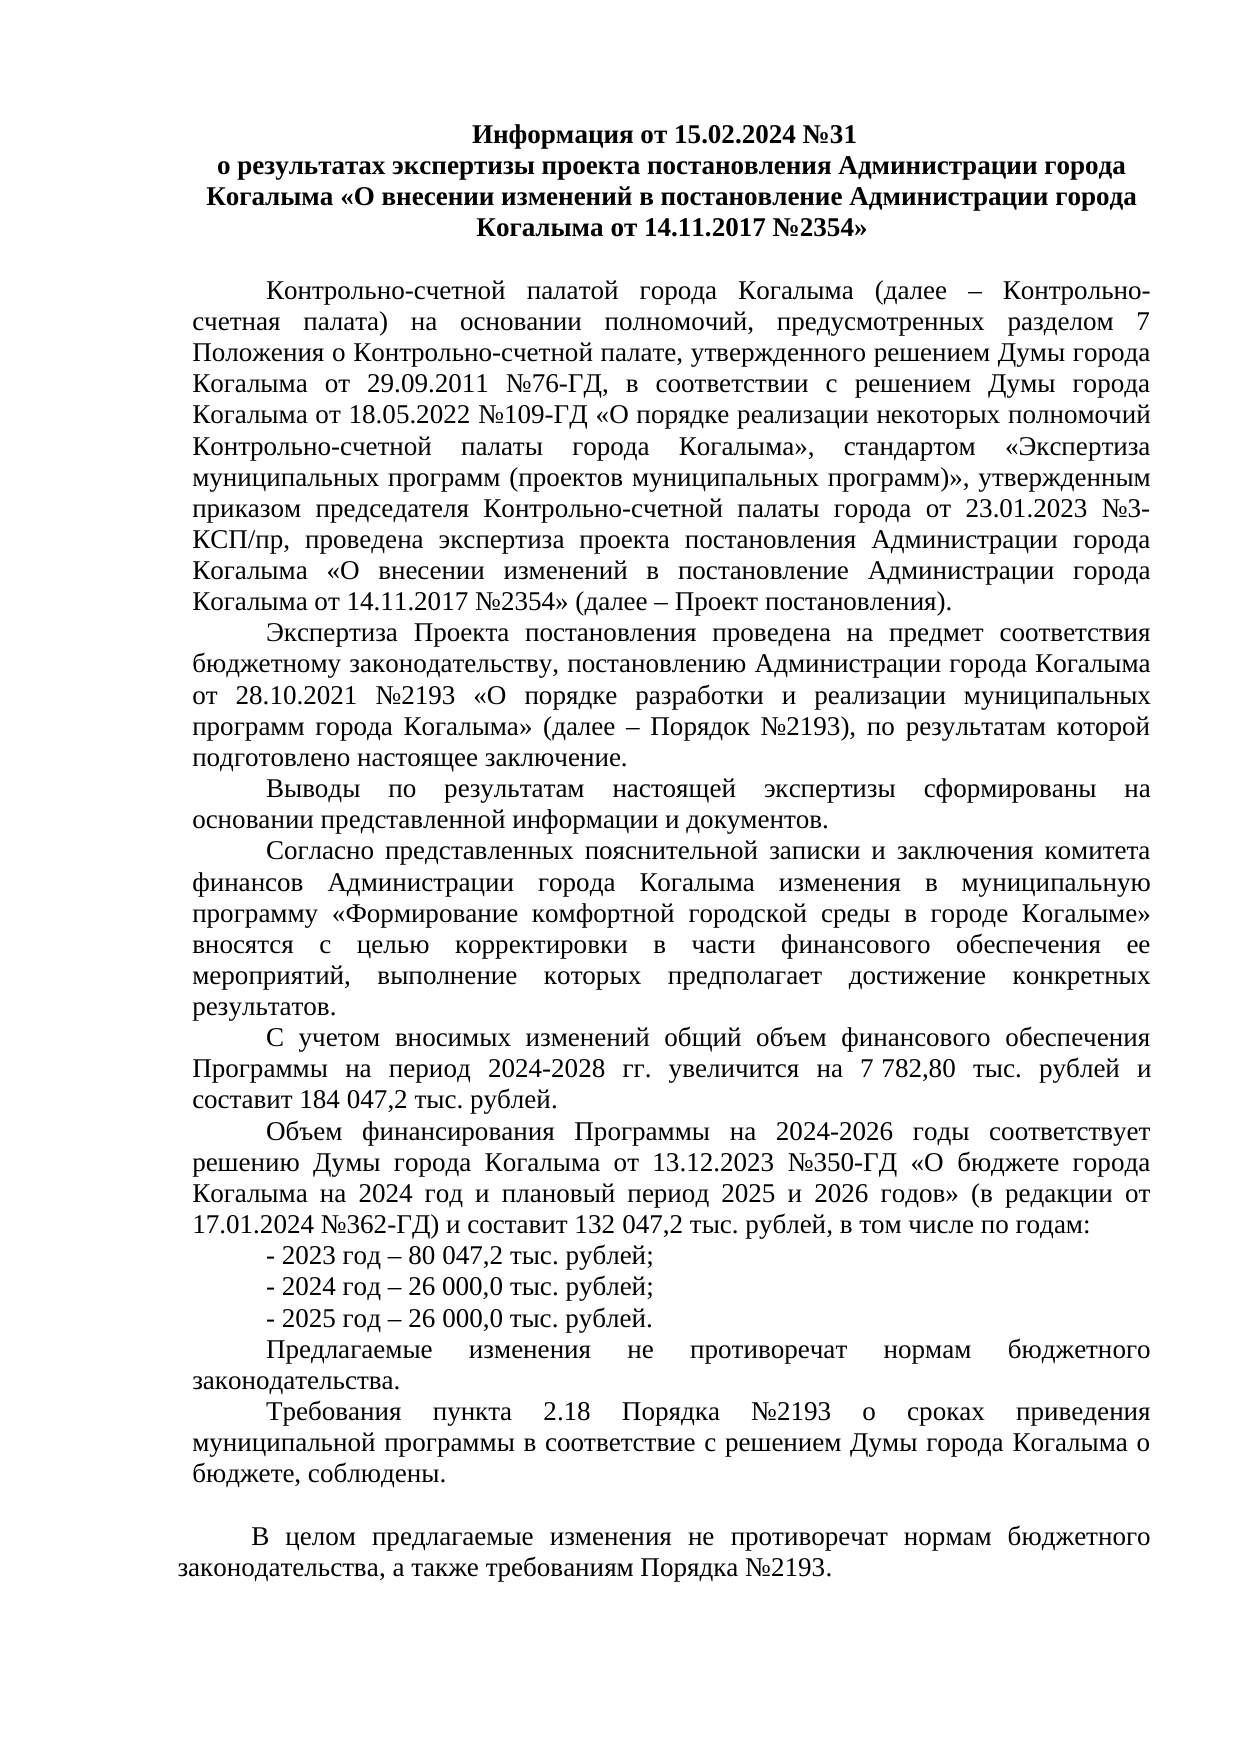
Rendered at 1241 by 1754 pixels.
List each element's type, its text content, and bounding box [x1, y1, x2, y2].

text Информация от 15.02.2024 №31 [177, 118, 1152, 149]
text Экспертиза Проекта постановления проведена на предмет соответствия бюджетному законодательству, постановлению Администрации города Когалыма от 28.10.2021 №2193 «О порядке разработки и реализации муниципальных программ города Когалыма» (далее – Порядок №2193), по результатам которой подготовлено настоящее заключение. [192, 616, 1152, 772]
text - 2024 год – 26 000,0 тыс. рублей; [192, 1271, 1152, 1302]
text Требования пункта 2.18 Порядка №2193 о сроках приведения муниципальной программы в соответствие с решением Думы города Когалыма о бюджете, соблюдены. [192, 1395, 1152, 1488]
text о результатах экспертизы проекта постановления Администрации города Когалыма «О внесении изменений в постановление Администрации города Когалыма от 14.11.2017 №2354» [192, 149, 1152, 243]
text С учетом вносимых изменений общий объем финансового обеспечения Программы на период 2024-2028 гг. увеличится на 7 782,80 тыс. рублей и составит 184 047,2 тыс. рублей. [192, 1021, 1152, 1115]
text В целом предлагаемые изменения не противоречат нормам бюджетного законодательства, а также требованиям Порядка №2193. [177, 1520, 1152, 1582]
text Контрольно-счетной палатой города Когалыма (далее – Контрольно-счетная палата) на основании полномочий, предусмотренных разделом 7 Положения о Контрольно-счетной палате, утвержденного решением Думы города Когалыма от 29.09.2011 №76-ГД, в соответствии с решением Думы города Когалыма от 18.05.2022 №109-ГД «О порядке реализации некоторых полномочий Контрольно-счетной палаты города Когалыма», стандартом «Экспертиза муниципальных программ (проектов муниципальных программ)», утвержденным приказом председателя Контрольно-счетной палаты города от 23.01.2023 №3-КСП/пр, проведена экспертиза проекта постановления Администрации города Когалыма «О внесении изменений в постановление Администрации города Когалыма от 14.11.2017 №2354» (далее – Проект постановления). [192, 274, 1152, 616]
text Предлагаемые изменения не противоречат нормам бюджетного законодательства. [192, 1333, 1152, 1395]
text Согласно представленных пояснительной записки и заключения комитета финансов Администрации города Когалыма изменения в муниципальную программу «Формирование комфортной городской среды в городе Когалыме» вносятся с целью корректировки в части финансового обеспечения ее мероприятий, выполнение которых предполагает достижение конкретных результатов. [192, 834, 1152, 1021]
text Выводы по результатам настоящей экспертизы сформированы на основании представленной информации и документов. [192, 772, 1152, 834]
text Объем финансирования Программы на 2024-2026 годы соответствует решению Думы города Когалыма от 13.12.2023 №350-ГД «О бюджете города Когалыма на 2024 год и плановый период 2025 и 2026 годов» (в редакции от 17.01.2024 №362-ГД) и составит 132 047,2 тыс. рублей, в том числе по годам: [192, 1115, 1152, 1239]
text - 2023 год – 80 047,2 тыс. рублей; [192, 1239, 1152, 1271]
text - 2025 год – 26 000,0 тыс. рублей. [192, 1302, 1152, 1333]
